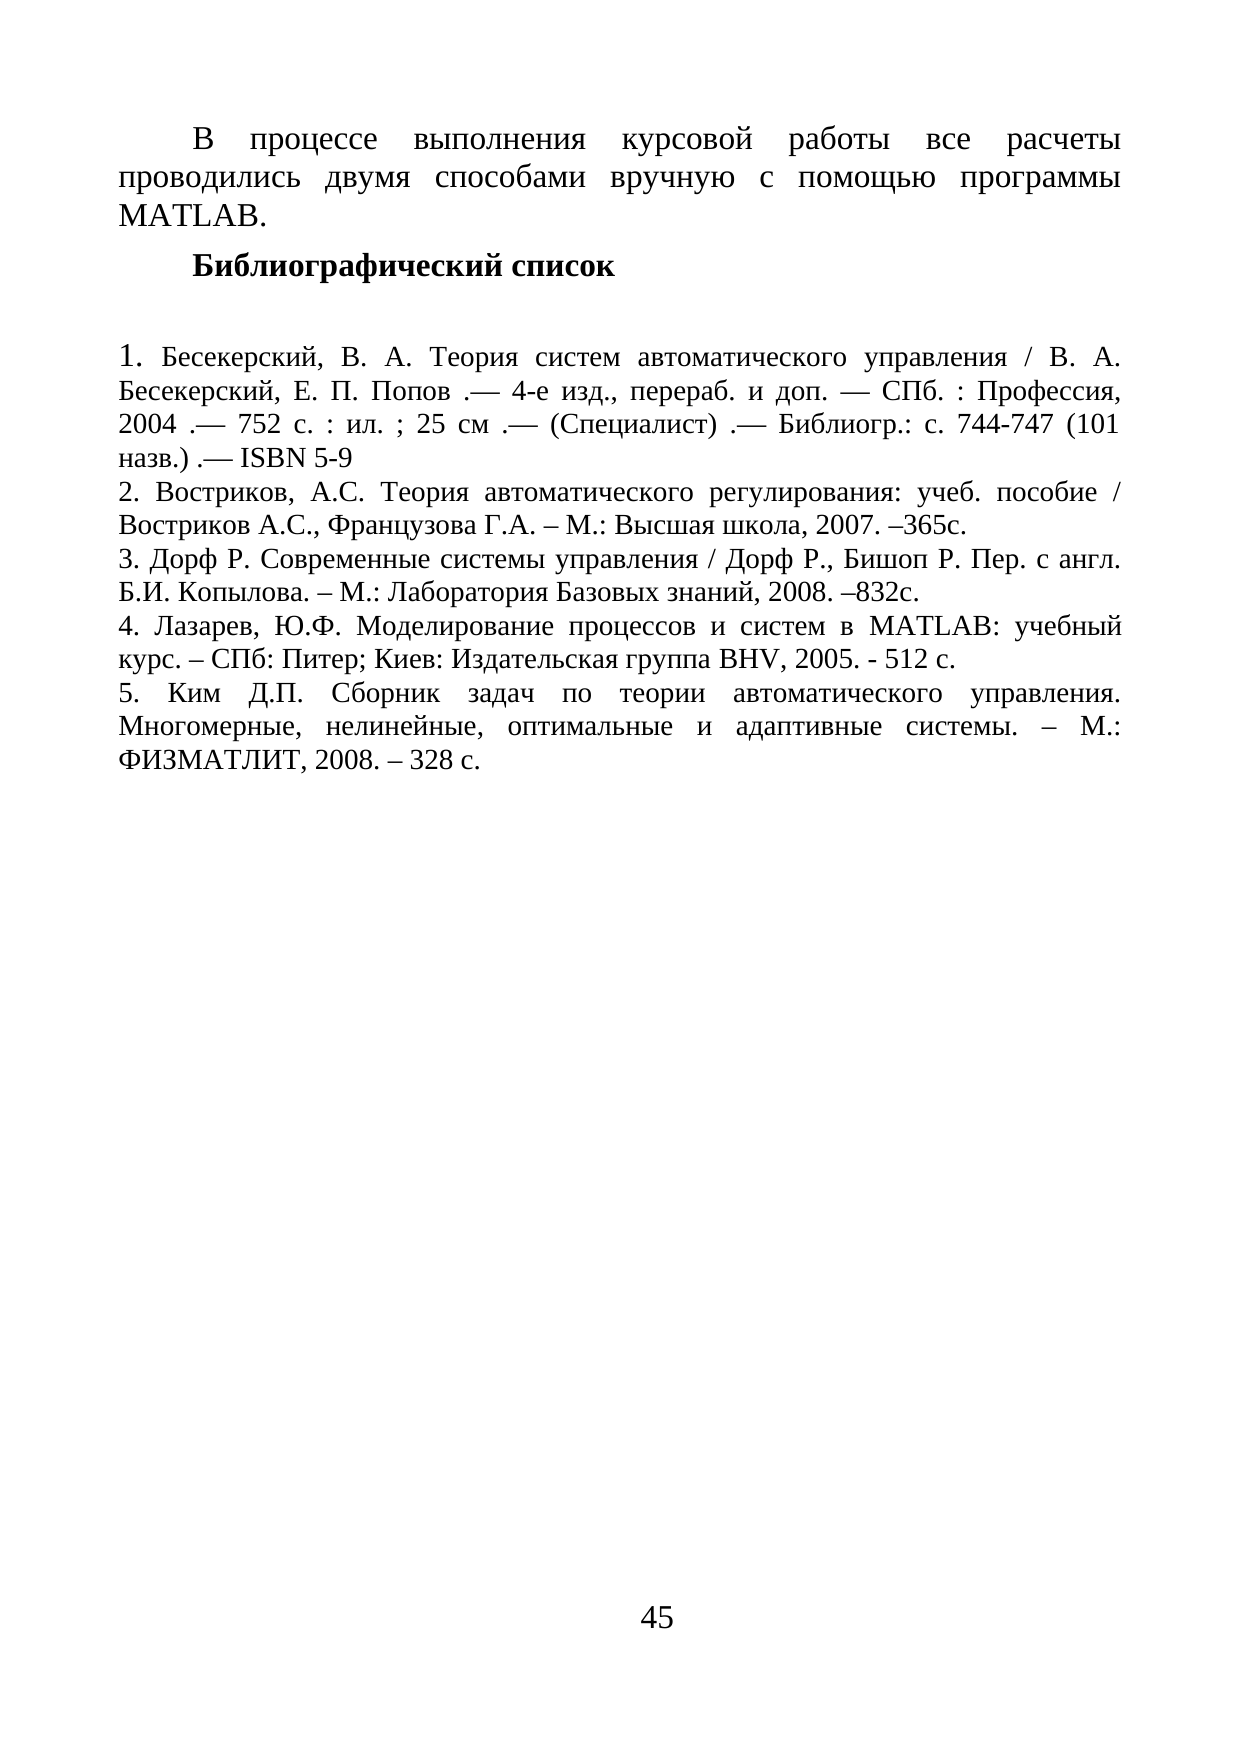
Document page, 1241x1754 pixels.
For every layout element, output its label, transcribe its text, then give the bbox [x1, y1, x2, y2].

list 3. Дорф Р. Современные системы управления / Дорф Р., Бишоп Р. Пер. с англ. Б.И. Копылова. – М.: Лаборатория Базовых знаний, 2008. –832с. [118, 541, 1122, 608]
subtitle Библиографический список [118, 246, 1122, 284]
list 1. Бесекерский, В. А. Теория систем автоматического управления / В. А. Бесекерский, Е. П. Попов .— 4-е изд., перераб. и доп. — СПб. : Профессия, 2004 .— 752 с. : ил. ; 25 см .— (Специалист) .— Библиогр.: с. 744-747 (101 назв.) .— ISBN 5-9 [118, 335, 1122, 474]
list 2. Востриков, А.С. Теория автоматического регулирования: учеб. пособие / Востриков А.С., Французова Г.А. – М.: Высшая школа, 2007. –365с. [118, 474, 1122, 541]
text В процессе выполнения курсовой работы все расчеты проводились двумя способами вручную с помощью программы MATLAB. [118, 118, 1122, 233]
list 5. Ким Д.П. Сборник задач по теории автоматического управления. Многомерные, нелинейные, оптимальные и адаптивные системы. – М.: ФИЗМАТЛИТ, 2008. – 328 с. [118, 675, 1122, 776]
list 4. Лазарев, Ю.Ф. Моделирование процессов и систем в MATLAB: учебный курс. – СПб: Питер; Киев: Издательская группа BHV, 2005. - 512 c. [118, 608, 1122, 675]
